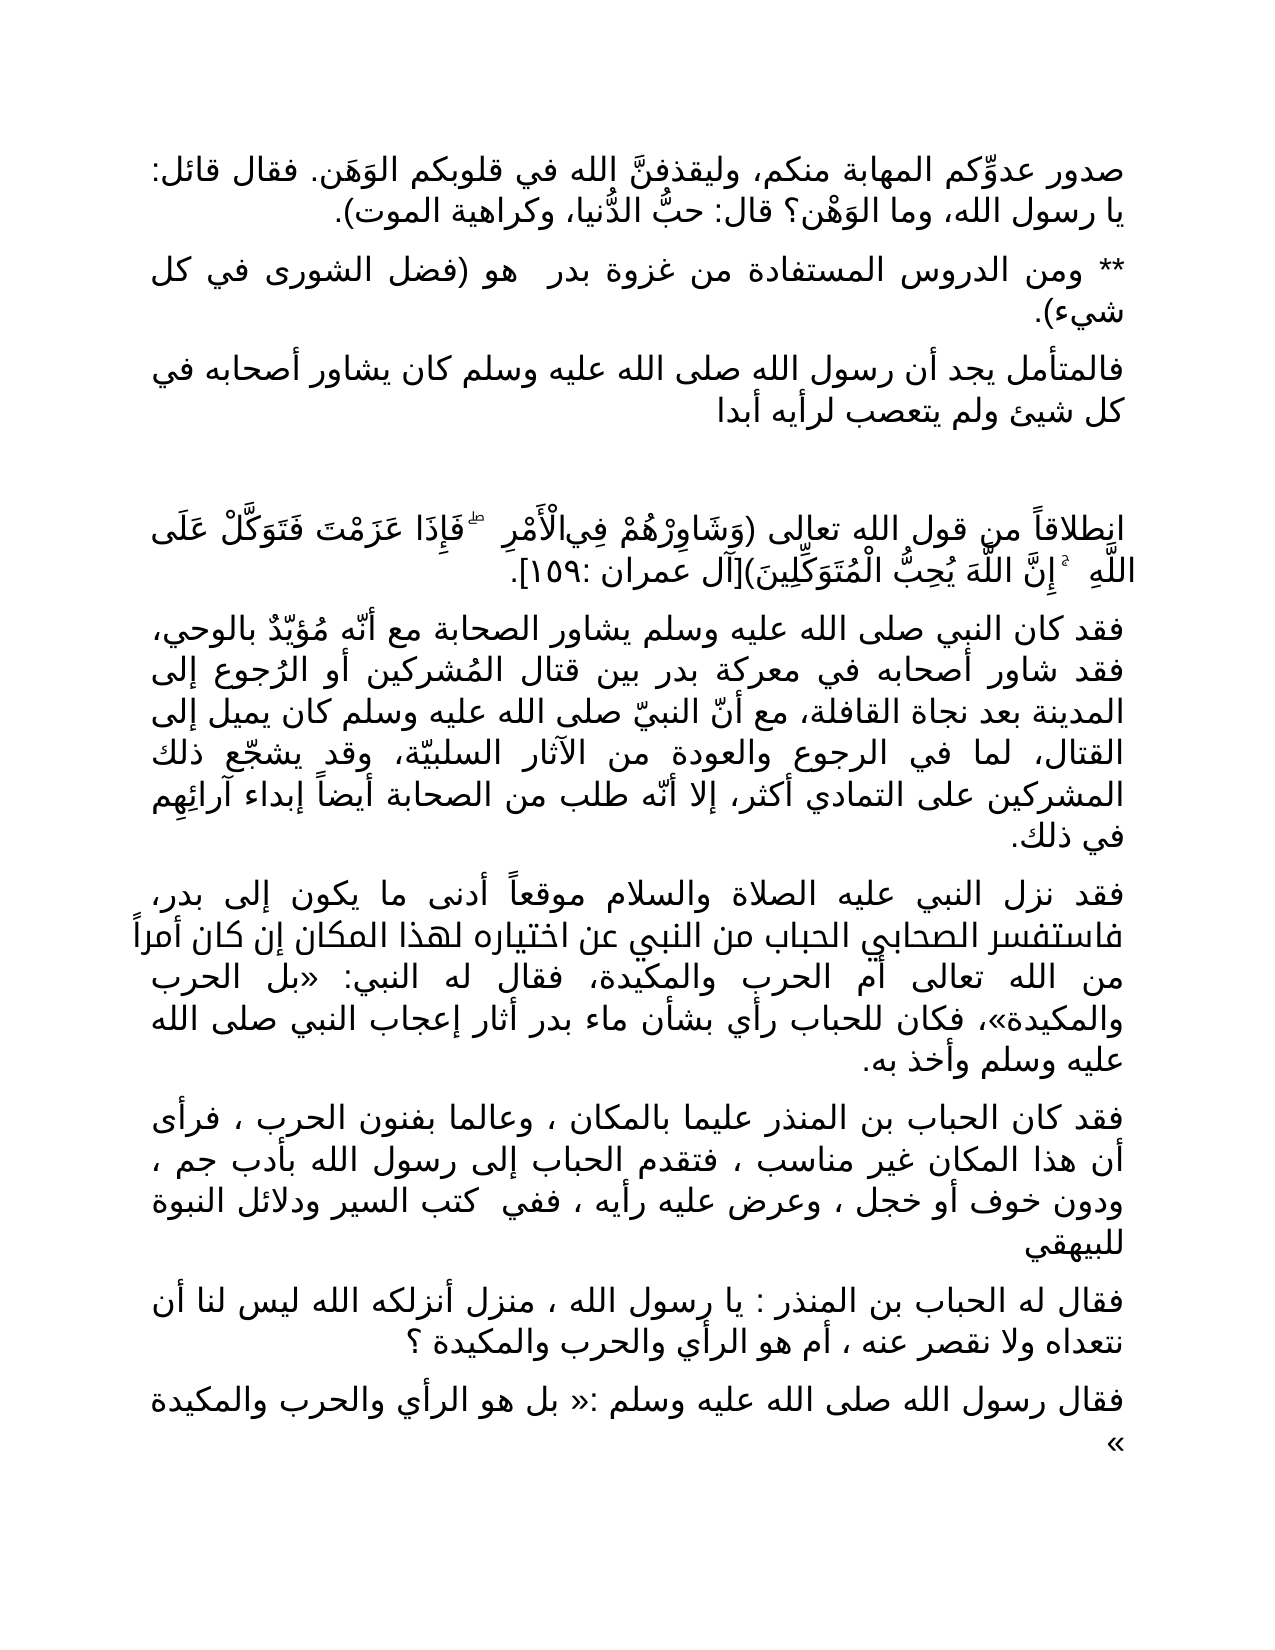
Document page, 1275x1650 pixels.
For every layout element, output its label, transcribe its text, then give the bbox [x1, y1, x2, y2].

text فقد كان الحباب بن المنذر عليما بالمكان ، وعالما بفنون الحرب ، فرأى أن هذا المكان غير مناسب ، فتقدم الحباب إلى رسول الله بأدب جم ، ودون خوف أو خجل ، وعرض عليه رأيه ، ففي كتب السير ودلائل النبوة للبيهقي [150, 1098, 1125, 1261]
text فقال له الحباب بن المنذر : يا رسول الله ، منزل أنزلكه الله ليس لنا أن نتعداه ولا نقصر عنه ، أم هو الرأي والحرب والمكيدة ؟ [150, 1281, 1125, 1361]
text انطلاقاً من قول الله تعالى (وَشَاوِرْهُمْ فِي الْأَمْرِ ۖ فَإِذَا عَزَمْتَ فَتَوَكَّلْ عَلَى اللَّهِ ۚ إِنَّ اللَّهَ يُحِبُّ الْمُتَوَكِّلِينَ)[آل عمران :١٥٩]. [150, 509, 1125, 589]
text فقد نزل النبي عليه الصلاة والسلام موقعاً أدنى ما يكون إلى بدر، فاستفسر الصحابي الحباب من النبي عن اختياره لهذا المكان إن كان أمراً من الله تعالى أم الحرب والمكيدة، فقال له النبي: «بل الحرب والمكيدة»، فكان للحباب رأي بشأن ماء بدر أثار إعجاب النبي صلى الله عليه وسلم وأخذ به. [150, 874, 1125, 1079]
text فقال رسول الله صلى الله عليه وسلم :« بل هو الرأي والحرب والمكيدة » [150, 1380, 1125, 1460]
text فقد كان النبي صلى الله عليه وسلم يشاور الصحابة مع أنّه مُؤيّدٌ بالوحي، فقد شاور أصحابه في معركة بدر بين قتال المُشركين أو الرُجوع إلى المدينة بعد نجاة القافلة، مع أنّ النبيّ صلى الله عليه وسلم كان يميل إلى القتال، لما في الرجوع والعودة من الآثار السلبيّة، وقد يشجّع ذلك المشركين على التمادي أكثر، إلا أنّه طلب من الصحابة أيضاً إبداء آرائِهِم في ذلك. [150, 609, 1125, 855]
text ** ومن الدروس المستفادة من غزوة بدر هو (فضل الشورى في كل شيء). [150, 249, 1125, 329]
text فالمتأمل يجد أن رسول الله صلى الله عليه وسلم كان يشاور أصحابه في كل شيئ ولم يتعصب لرأيه أبدا [150, 349, 1125, 429]
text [150, 150, 1125, 230]
